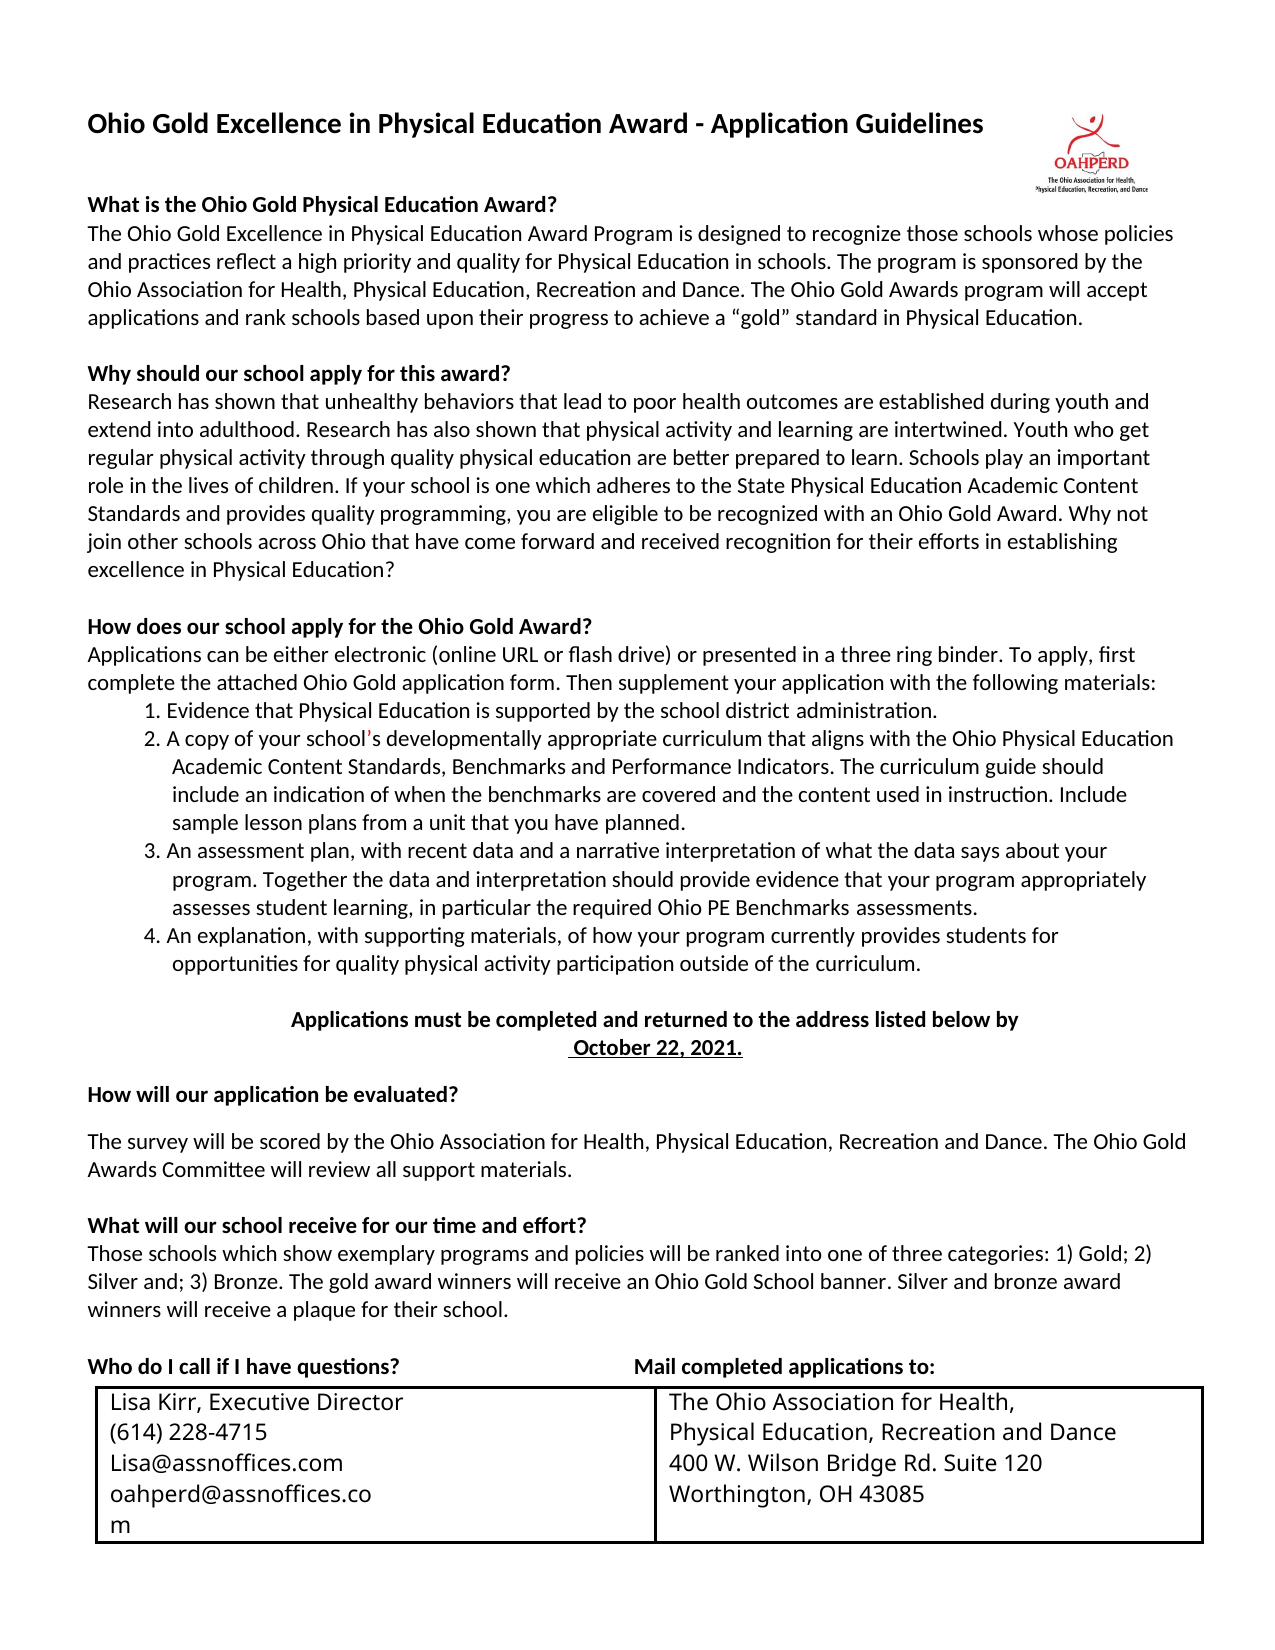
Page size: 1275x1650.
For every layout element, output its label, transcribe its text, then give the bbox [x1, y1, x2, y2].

list A copy of your school’s developmentally appropriate curriculum that aligns with the Ohio Physical Education Academic Content Standards, Benchmarks and Performance Indicators. The curriculum guide should include an indication of when the benchmarks are covered and the content used in instruction. Include sample lesson plans from a unit that you have planned. [143, 724, 1178, 837]
table_header The Ohio Association for Health, Physical Education, Recreation and Dance 400 W. Wilson Bridge Rd. Suite 120 Worthington, OH 43085 [657, 1389, 1201, 1541]
text regular physical activity through quality physical education are better prepared to learn. Schools play an important role in the lives of children. If your school is one which adheres to the State Physical Education Academic Content Standards and provides quality programming, you are eligible to be recognized with an Ohio Gold Award. Why not join other schools across Ohio that have come forward and received recognition for their efforts in establishing excellence in Physical Education? [87, 443, 1188, 583]
text Research has shown that unhealthy behaviors that lead to poor health outcomes are established during youth and [87, 387, 1200, 415]
list Evidence that Physical Education is supported by the school district administration. [143, 696, 1200, 724]
text Ohio Gold Excellence in Physical Education Award - Application Guidelines [87, 106, 1200, 141]
text How will our application be evaluated? [87, 1080, 1200, 1108]
list An assessment plan, with recent data and a narrative interpretation of what the data says about your program. Together the data and interpretation should provide evidence that your program appropriately assesses student learning, in particular the required Ohio PE Benchmarks assessments. [143, 837, 1186, 921]
subtitle How does our school apply for the Ohio Gold Award? [87, 612, 1200, 640]
subtitle Who do I call if I have questions? Mail completed applications to: [87, 1352, 1200, 1380]
subtitle What is the Ohio Gold Physical Education Award? [87, 191, 1200, 219]
subtitle What will our school receive for our time and effort? [87, 1211, 1200, 1239]
text The Ohio Gold Excellence in Physical Education Award Program is designed to recognize those schools whose policies and practices reflect a high priority and quality for Physical Education in schools. The program is sponsored by the Ohio Association for Health, Physical Education, Recreation and Dance. The Ohio Gold Awards program will accept applications and rank schools based upon their progress to achieve a “gold” standard in Physical Education. [87, 219, 1188, 331]
list An explanation, with supporting materials, of how your program currently provides students for opportunities for quality physical activity participation outside of the curriculum. [143, 921, 1175, 977]
subtitle Why should our school apply for this award? [87, 359, 1200, 387]
text winners will receive a plaque for their school. [87, 1295, 1188, 1323]
picture [1035, 114, 1148, 193]
table_header Lisa Kirr, Executive Director (614) 228-4715 Lisa@assnoffices.com oahperd@assnoffices.com [98, 1389, 654, 1541]
text Those schools which show exemplary programs and policies will be ranked into one of three categories: 1) Gold; 2) Silver and; 3) Bronze. The gold award winners will receive an Ohio Gold School banner. Silver and bronze award [87, 1239, 1188, 1295]
text The survey will be scored by the Ohio Association for Health, Physical Education, Recreation and Dance. The Ohio Gold Awards Committee will review all support materials. [87, 1127, 1200, 1183]
text extend into adulthood. Research has also shown that physical activity and learning are intertwined. Youth who get [87, 415, 1200, 443]
subtitle Applications must be completed and returned to the address listed below by [110, 1005, 1200, 1033]
text October 22, 2021. [110, 1033, 1200, 1061]
text Applications can be either electronic (online URL or flash drive) or presented in a three ring binder. To apply, first complete the attached Ohio Gold application form. Then supplement your application with the following materials: [87, 640, 1177, 696]
